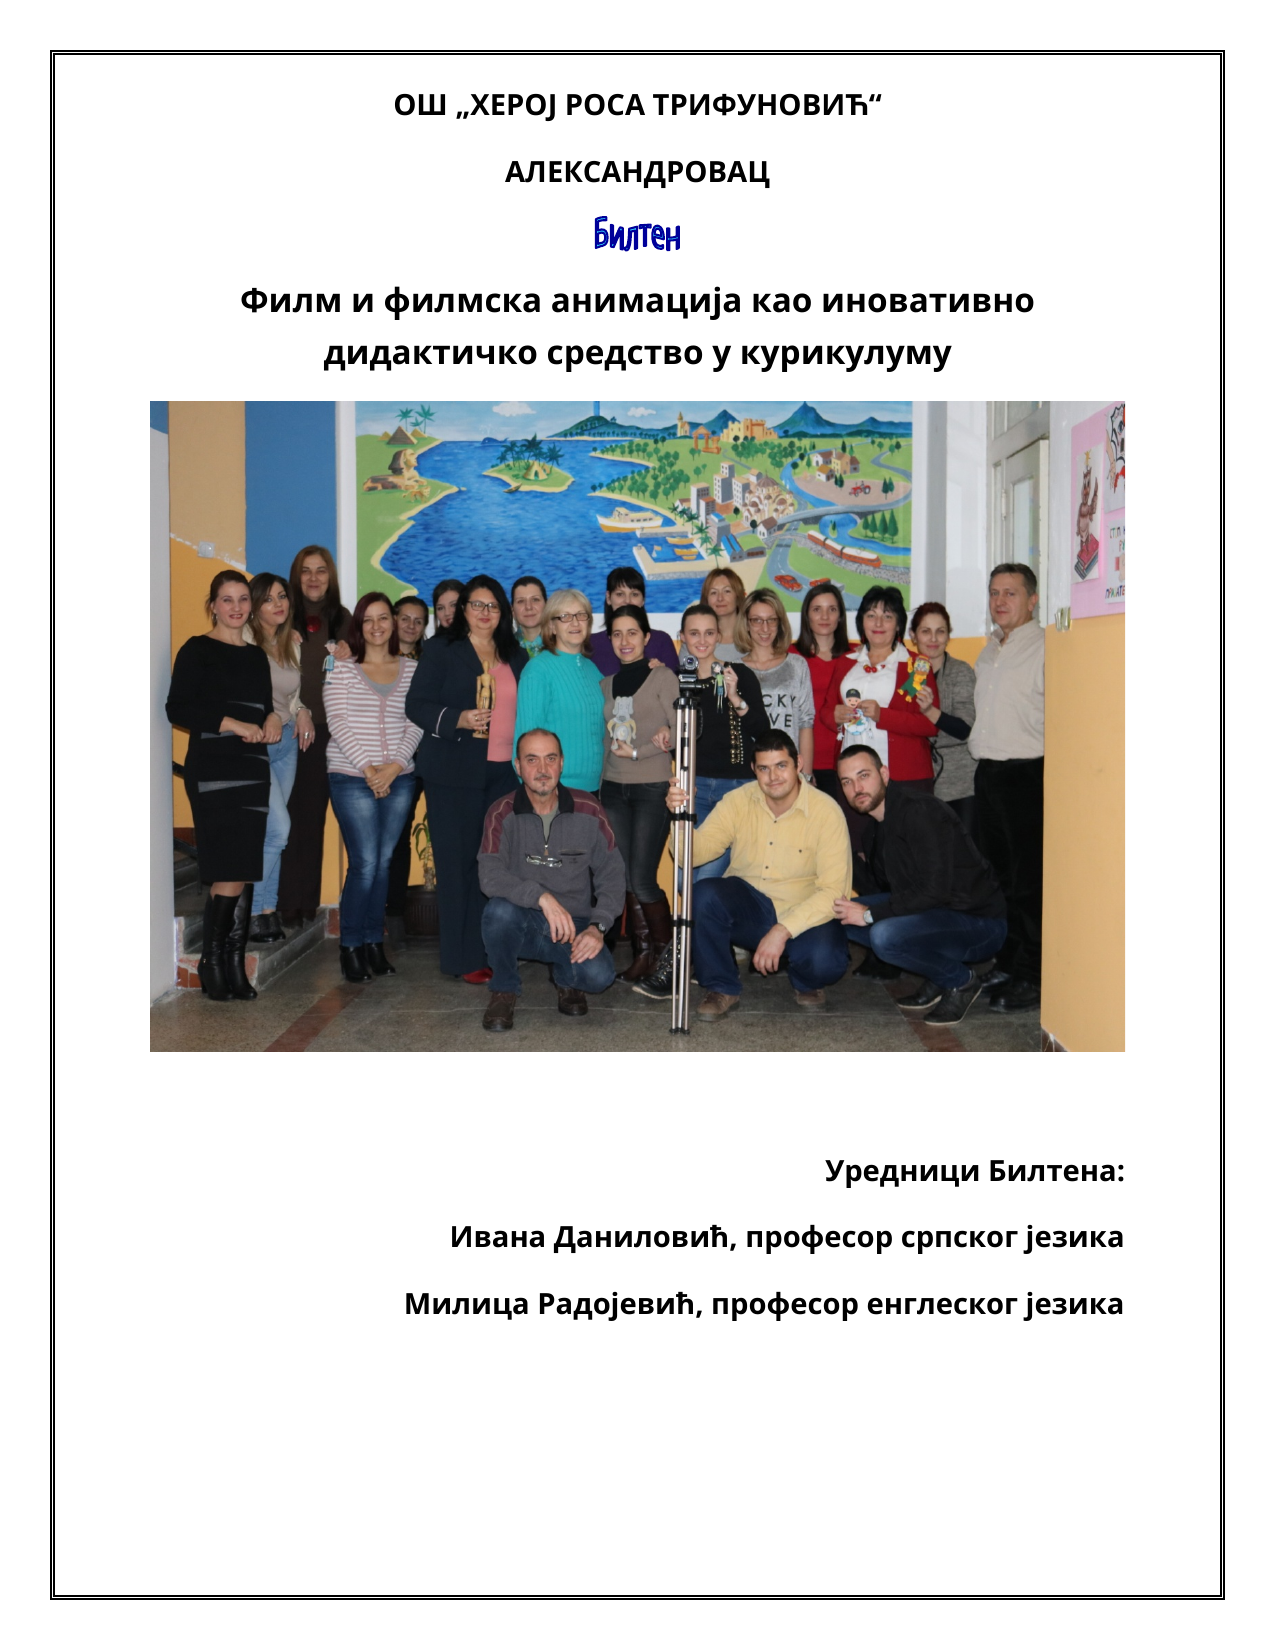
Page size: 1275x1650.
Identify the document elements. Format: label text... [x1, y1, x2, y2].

picture [150, 401, 1125, 1052]
text Уредници Билтена: [150, 1150, 1125, 1190]
text АЛЕКСАНДРОВАЦ [150, 151, 1125, 191]
text ОШ „ХЕРОЈ РОСА ТРИФУНОВИЋ“ [150, 84, 1125, 124]
text Милица Радојевић, професор енглеског језика [150, 1283, 1125, 1323]
text Филм и филмска анимација као иновативно дидактичко средство у курикулуму [150, 276, 1125, 374]
text Ивана Даниловић, професор српског језика [150, 1217, 1125, 1256]
